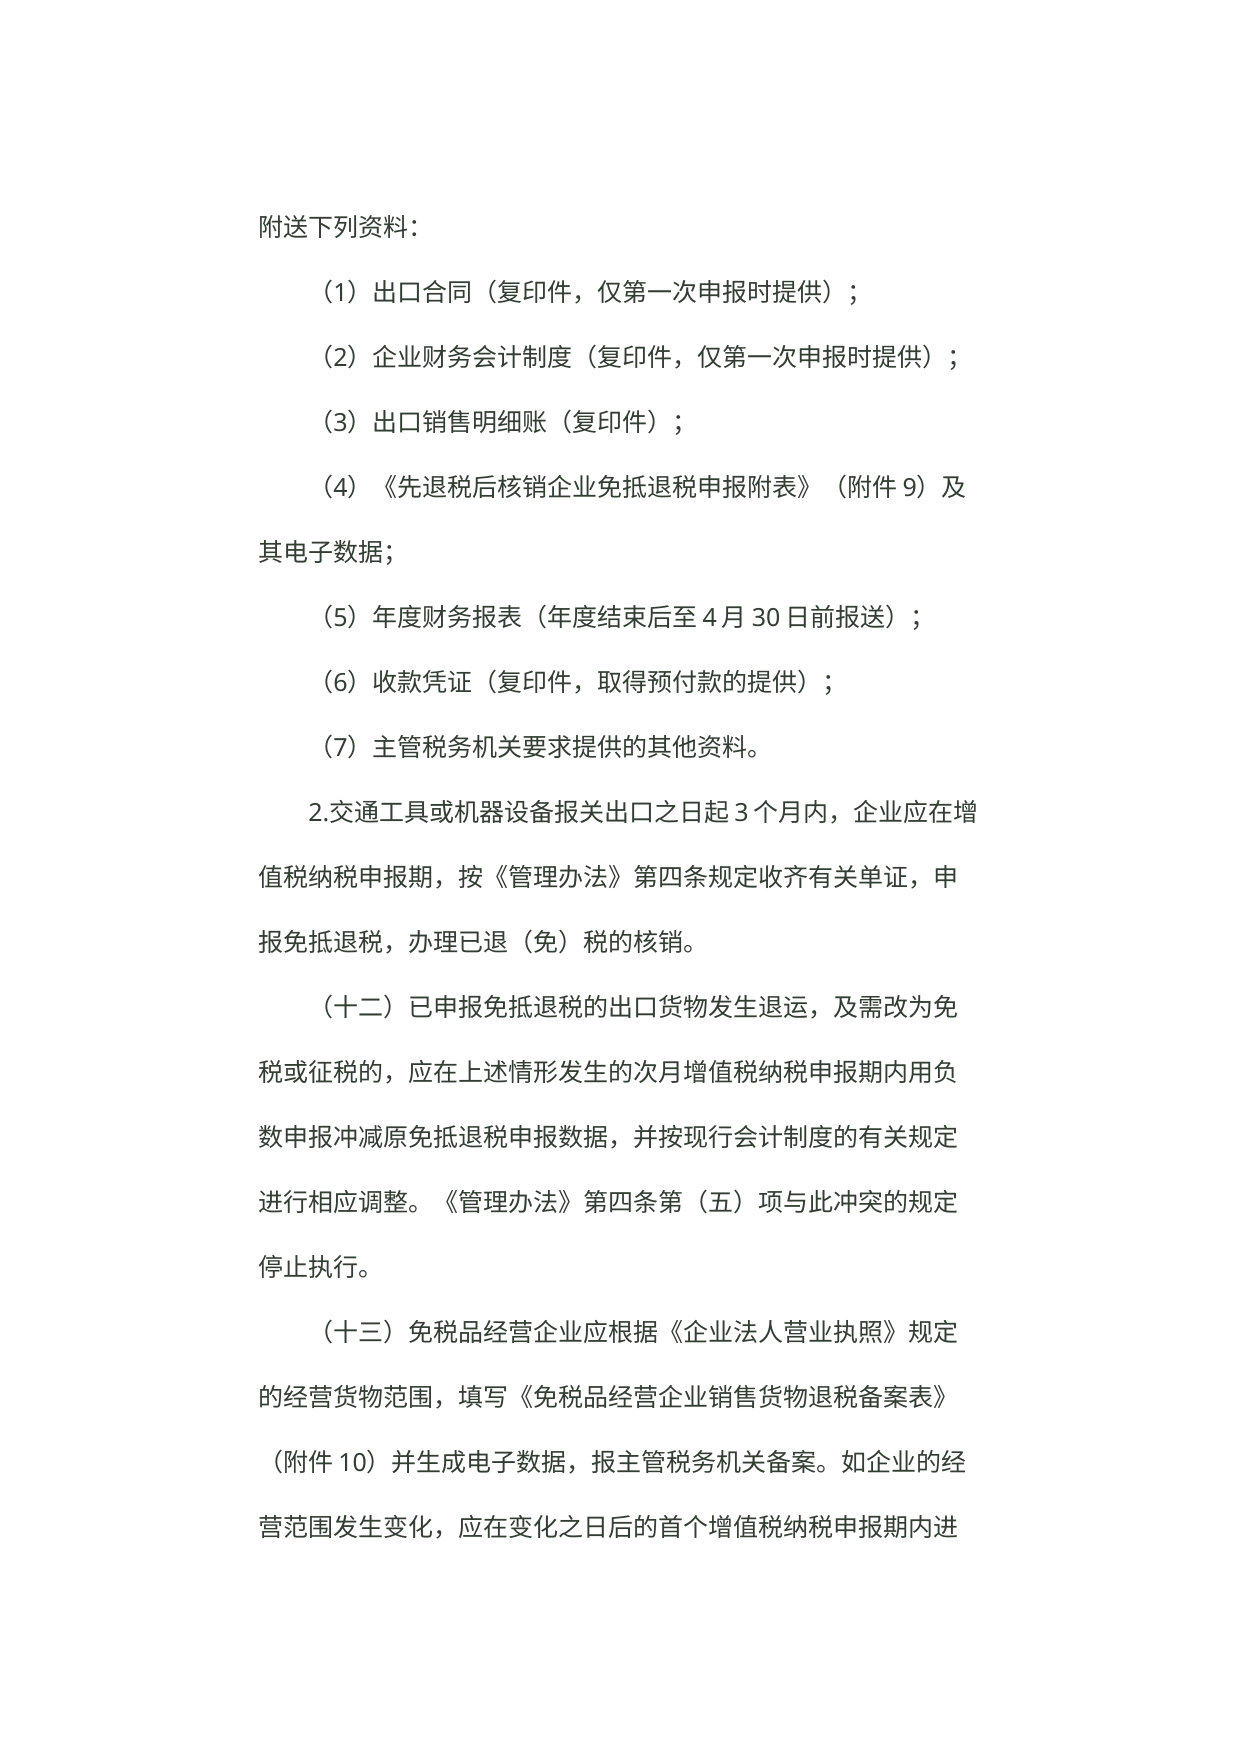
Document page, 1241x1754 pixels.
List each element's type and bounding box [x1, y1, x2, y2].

table_cell [231, 162, 1009, 1589]
